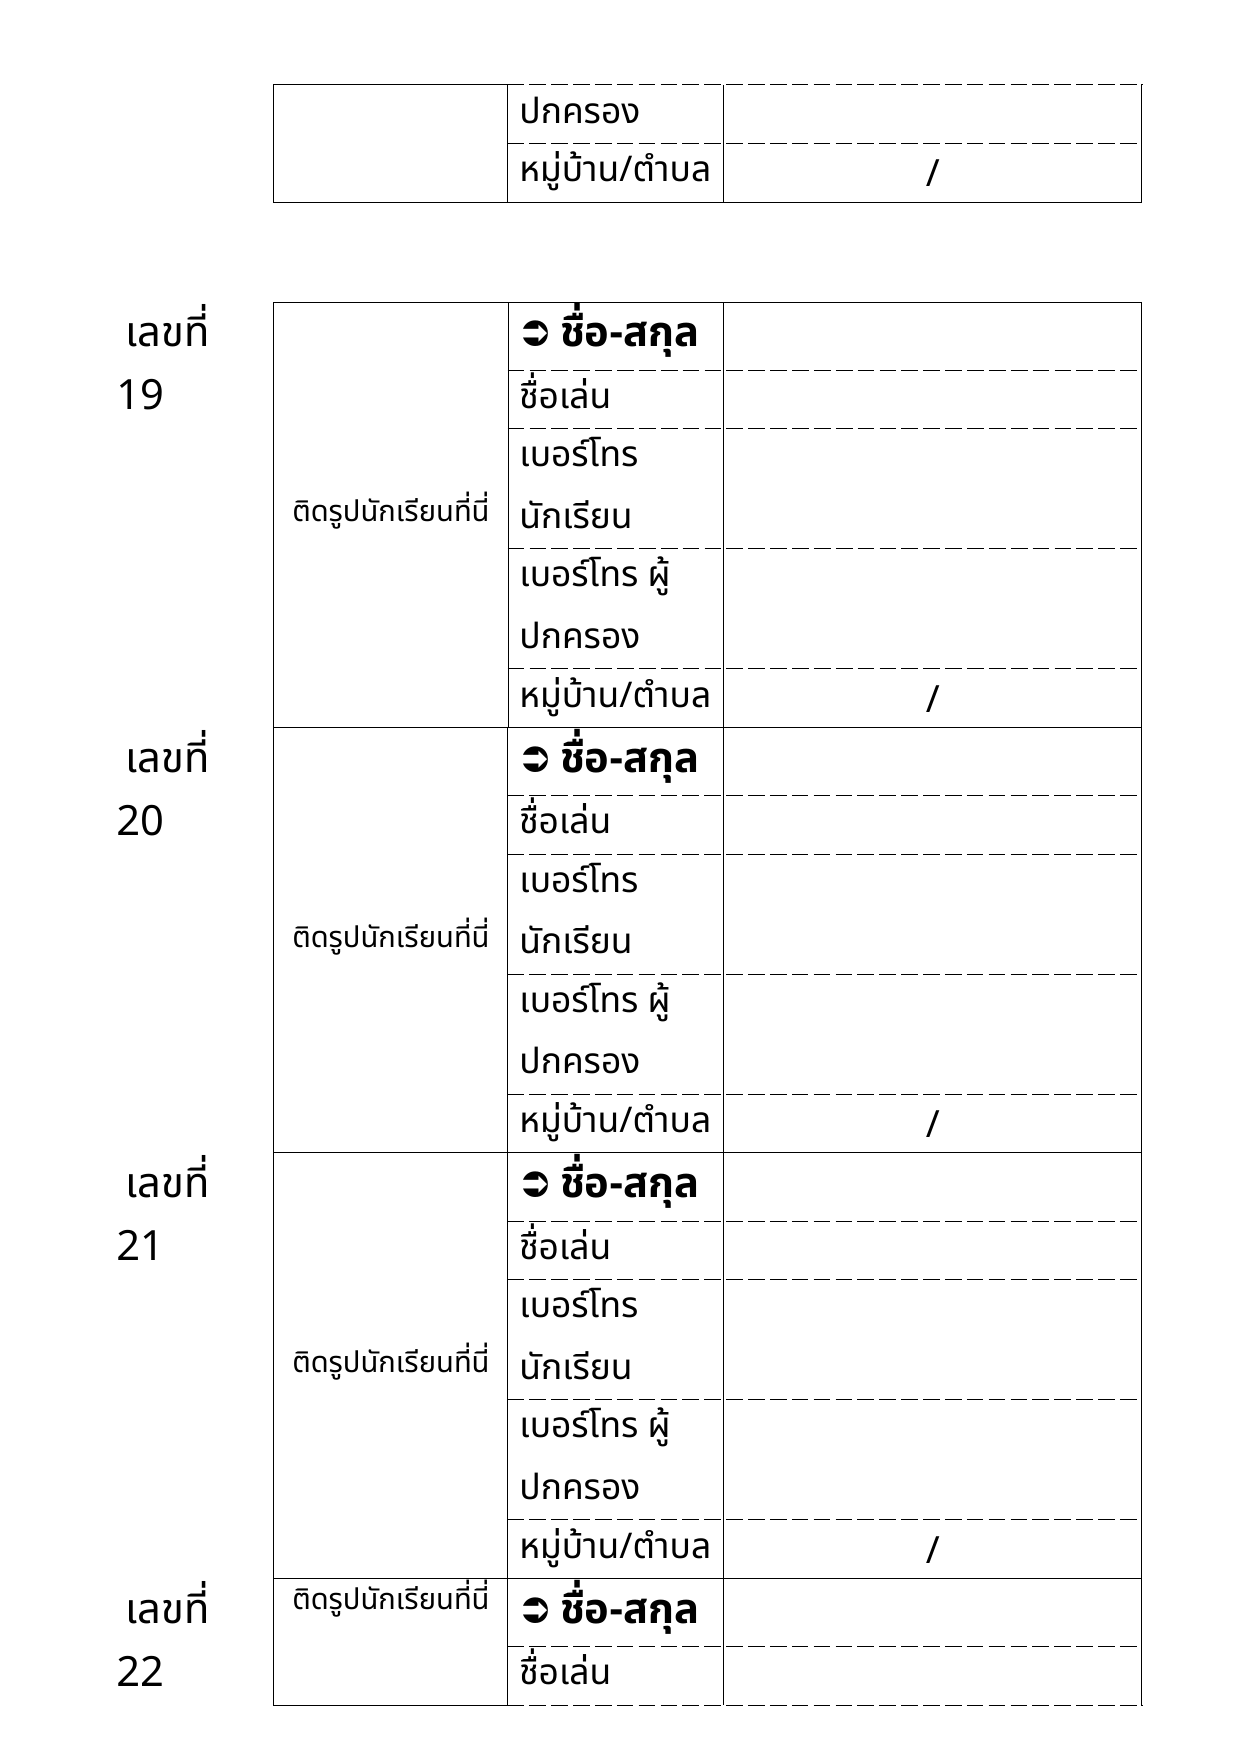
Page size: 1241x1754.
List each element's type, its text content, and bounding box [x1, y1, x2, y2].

table_cell หมู่บ้าน/ตำบล [508, 1094, 723, 1152]
table_cell [724, 370, 1141, 428]
table_cell [724, 854, 1141, 973]
table_cell เบอร์โทร ผู้ปกครอง [508, 974, 723, 1093]
table_cell หมู่บ้าน/ตำบล [509, 668, 723, 727]
table_cell / [724, 1094, 1141, 1152]
table_cell [724, 1221, 1141, 1279]
table_cell [724, 795, 1141, 853]
table_cell ชื่อ-สกุล [508, 728, 723, 795]
table_cell / [724, 668, 1141, 727]
table_cell / [724, 1519, 1141, 1578]
table_cell ชื่อเล่น [509, 370, 723, 428]
table_cell [724, 1399, 1141, 1519]
table_cell [724, 1279, 1141, 1399]
table_cell [724, 1646, 1141, 1704]
table_cell เบอร์โทรนักเรียน [508, 854, 723, 973]
table_cell [724, 728, 1141, 795]
table_cell เบอร์โทร ผู้ปกครอง [508, 1399, 723, 1519]
table_cell หมู่บ้าน/ตำบล [508, 1519, 723, 1578]
table_cell ติดรูปนักเรียนที่นี่ [274, 1579, 507, 1704]
table_cell ชื่อ-สกุล [508, 1579, 723, 1646]
table_cell เบอร์โทรนักเรียน [508, 1279, 723, 1399]
table_cell ชื่อเล่น [508, 795, 723, 853]
table_cell [724, 1579, 1141, 1646]
table_cell / [724, 143, 1141, 202]
table_cell เบอร์โทร ผู้ปกครอง [509, 548, 723, 668]
table_header เลขที่ 19 [105, 302, 273, 727]
table_cell [724, 1153, 1141, 1221]
table_header ติดรูปนักเรียนที่นี่ [274, 303, 508, 727]
table_cell เบอร์โทร ผู้ปกครอง [508, 84, 723, 143]
table_cell เลขที่ 22 [105, 1578, 273, 1704]
table_header ชื่อ-สกุล [509, 303, 723, 369]
table_cell [724, 548, 1141, 668]
table_cell เบอร์โทรนักเรียน [509, 428, 723, 548]
table_cell [724, 974, 1141, 1093]
table_header [724, 303, 1141, 369]
table_cell ชื่อ-สกุล [508, 1153, 723, 1221]
table_cell ติดรูปนักเรียนที่นี่ [274, 1153, 507, 1578]
table_cell [724, 84, 1141, 143]
table_cell ติดรูปนักเรียนที่นี่ [274, 728, 507, 1152]
table_cell เลขที่ 21 [105, 1152, 273, 1578]
table_cell หมู่บ้าน/ตำบล [508, 143, 723, 202]
table_cell เลขที่ 20 [105, 727, 273, 1152]
table_cell ชื่อเล่น [508, 1646, 723, 1704]
table_cell ชื่อเล่น [508, 1221, 723, 1279]
table_cell [724, 428, 1141, 548]
